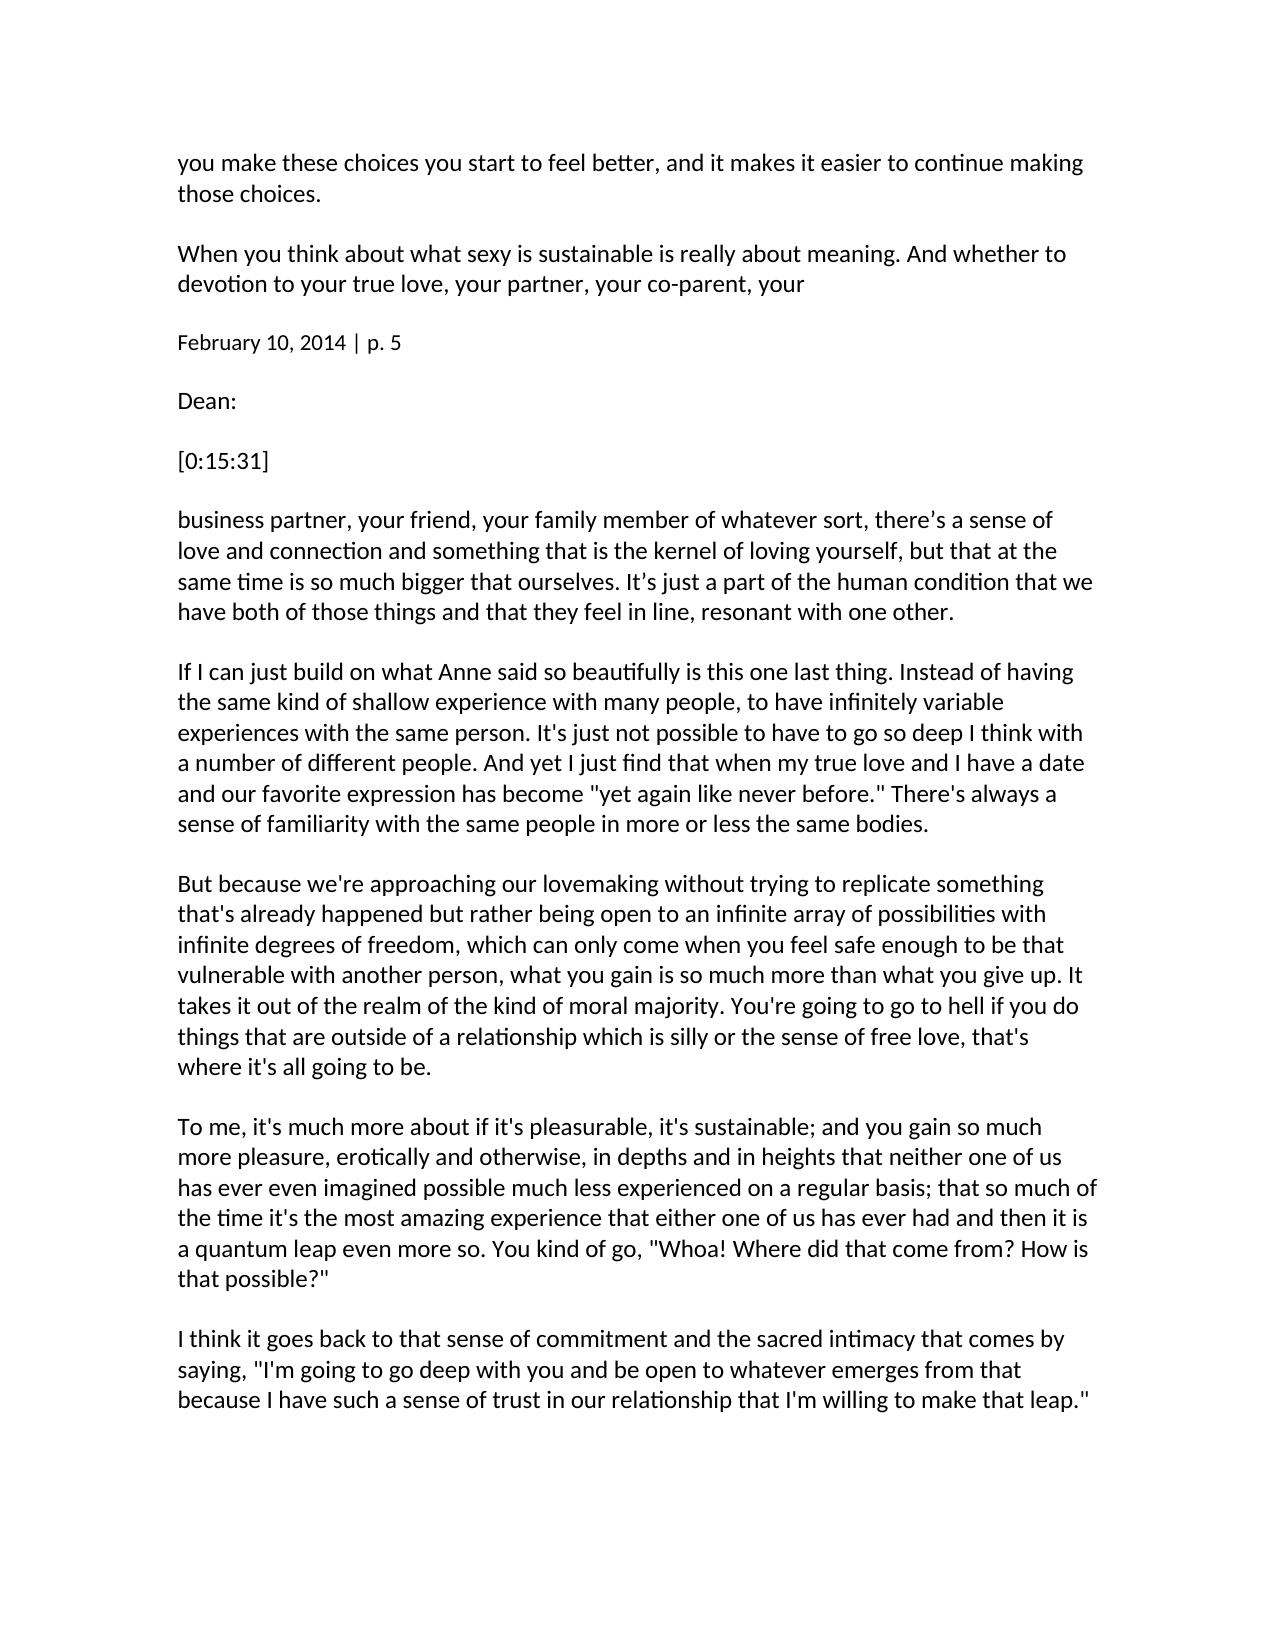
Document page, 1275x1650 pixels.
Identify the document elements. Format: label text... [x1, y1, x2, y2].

text When you think about what sexy is sustainable is really about meaning. And whether to devotion to your true love, your partner, your co-parent, your [177, 238, 1098, 299]
text To me, it's much more about if it's pleasurable, it's sustainable; and you gain so much more pleasure, erotically and otherwise, in depths and in heights that neither one of us has ever even imagined possible much less experienced on a regular basis; that so much of the time it's the most amazing experience that either one of us has ever had and then it is a quantum leap even more so. You kind of go, "Whoa! Where did that come from? How is that possible?" [177, 1111, 1098, 1294]
text If I can just build on what Anne said so beautifully is this one last thing. Instead of having the same kind of shallow experience with many people, to have infinitely variable experiences with the same person. It's just not possible to have to go so deep I think with a number of different people. And yet I just find that when my true love and I have a date and our favorite expression has become "yet again like never before." There's always a sense of familiarity with the same people in more or less the same bodies. [177, 656, 1098, 839]
text But because we're approaching our lovemaking without trying to replicate something that's already happened but rather being open to an infinite array of possibilities with infinite degrees of freedom, which can only come when you feel safe enough to be that vulnerable with another person, what you gain is so much more than what you give up. It takes it out of the realm of the kind of moral majority. You're going to go to hell if you do things that are outside of a relationship which is silly or the sense of free love, that's where it's all going to be. [177, 868, 1098, 1082]
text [177, 148, 1098, 209]
text business partner, your friend, your family member of whatever sort, there’s a sense of love and connection and something that is the kernel of loving yourself, but that at the same time is so much bigger that ourselves. It’s just a part of the human condition that we have both of those things and that they feel in line, resonant with one other. [177, 504, 1098, 627]
text I think it goes back to that sense of commitment and the sacred intimacy that comes by saying, "I'm going to go deep with you and be open to whatever emerges from that because I have such a sense of trust in our relationship that I'm willing to make that leap." [177, 1323, 1098, 1415]
text Dean: [177, 385, 1098, 416]
text February 10, 2014 | p. 5 [177, 328, 1098, 356]
text [0:15:31] [177, 445, 1098, 475]
